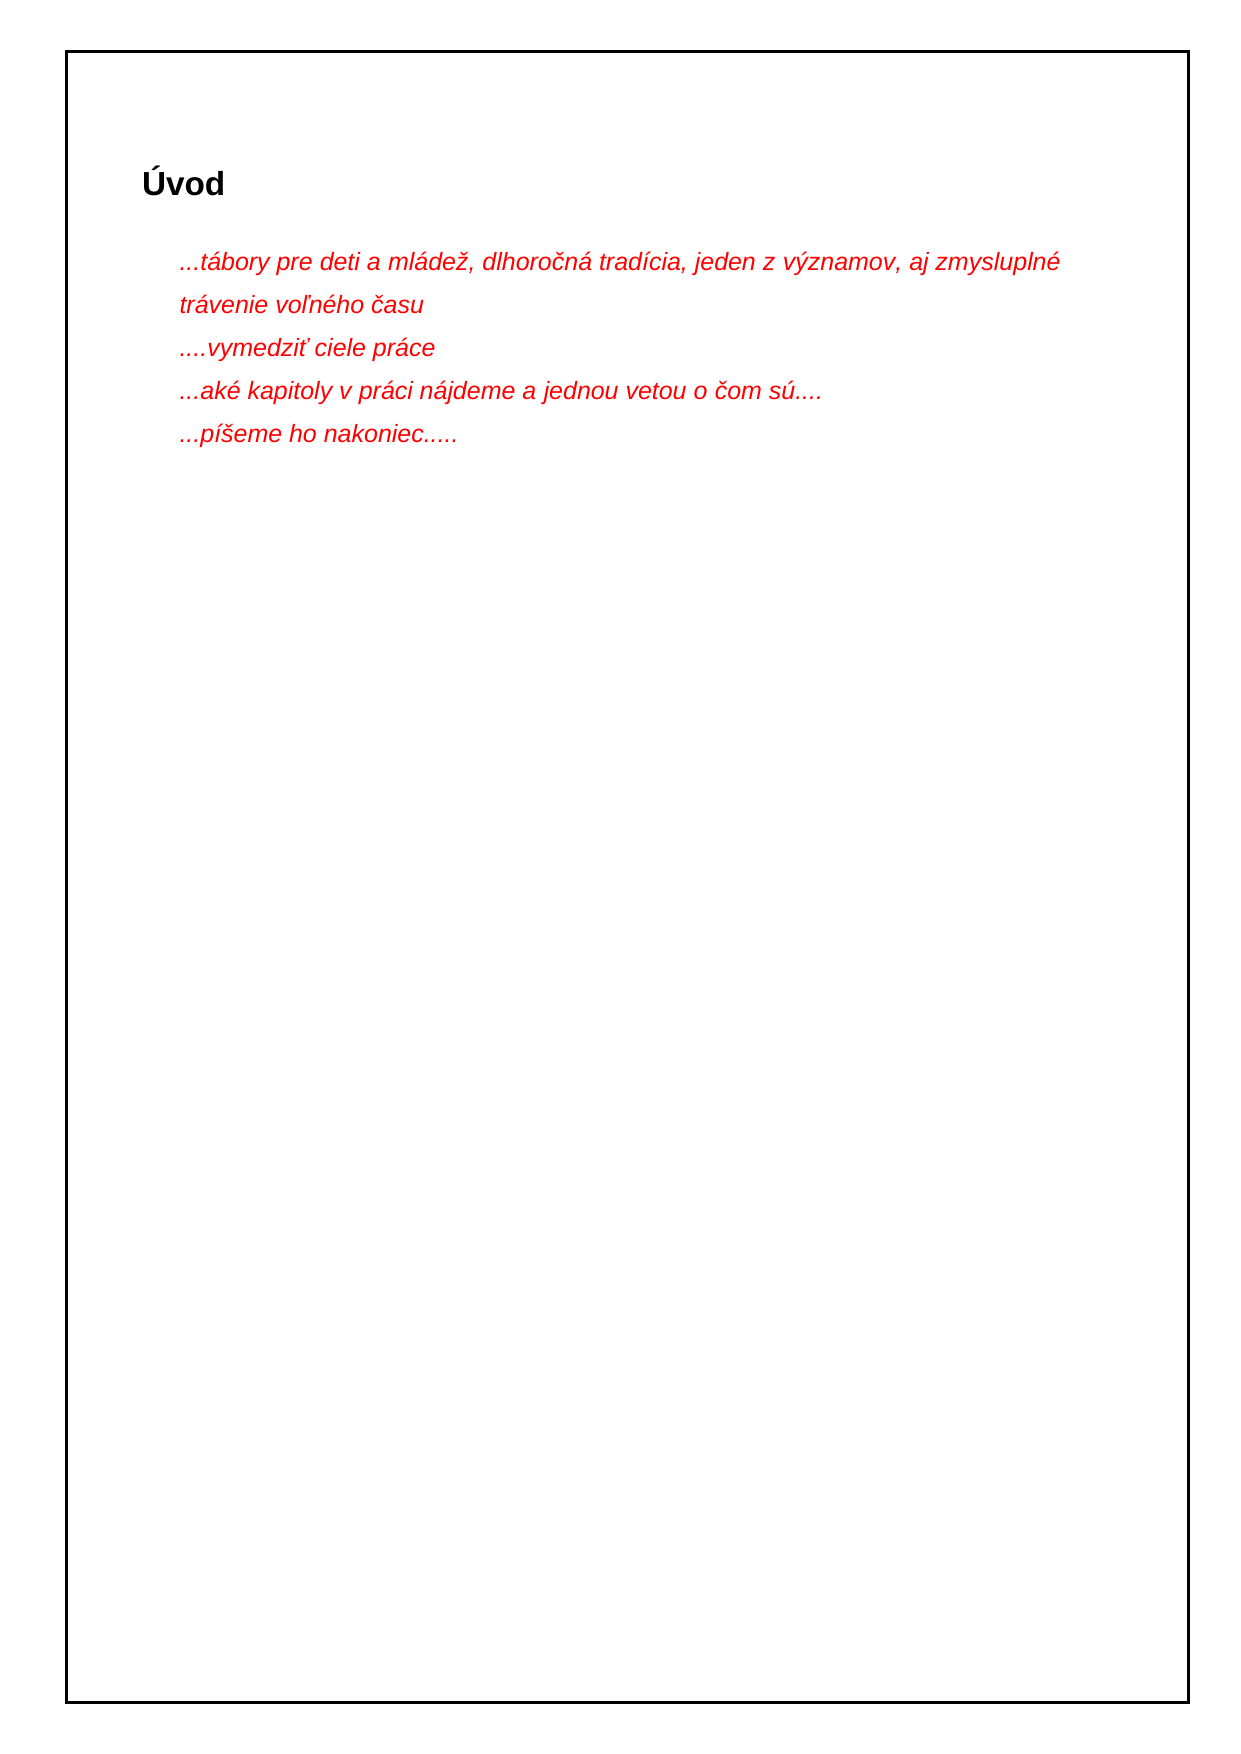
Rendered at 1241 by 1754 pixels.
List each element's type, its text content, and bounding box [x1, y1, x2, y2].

subtitle Úvod [142, 164, 1134, 203]
text ...píšeme ho nakoniec..... [142, 419, 1134, 448]
text ...aké kapitoly v práci nájdeme a jednou vetou o čom sú.... [142, 376, 1134, 405]
text ....vymedziť ciele práce [142, 333, 1134, 362]
text ...tábory pre deti a mládež, dlhoročná tradícia, jeden z významov, aj zmysluplné trávenie voľného času [179, 247, 1134, 319]
